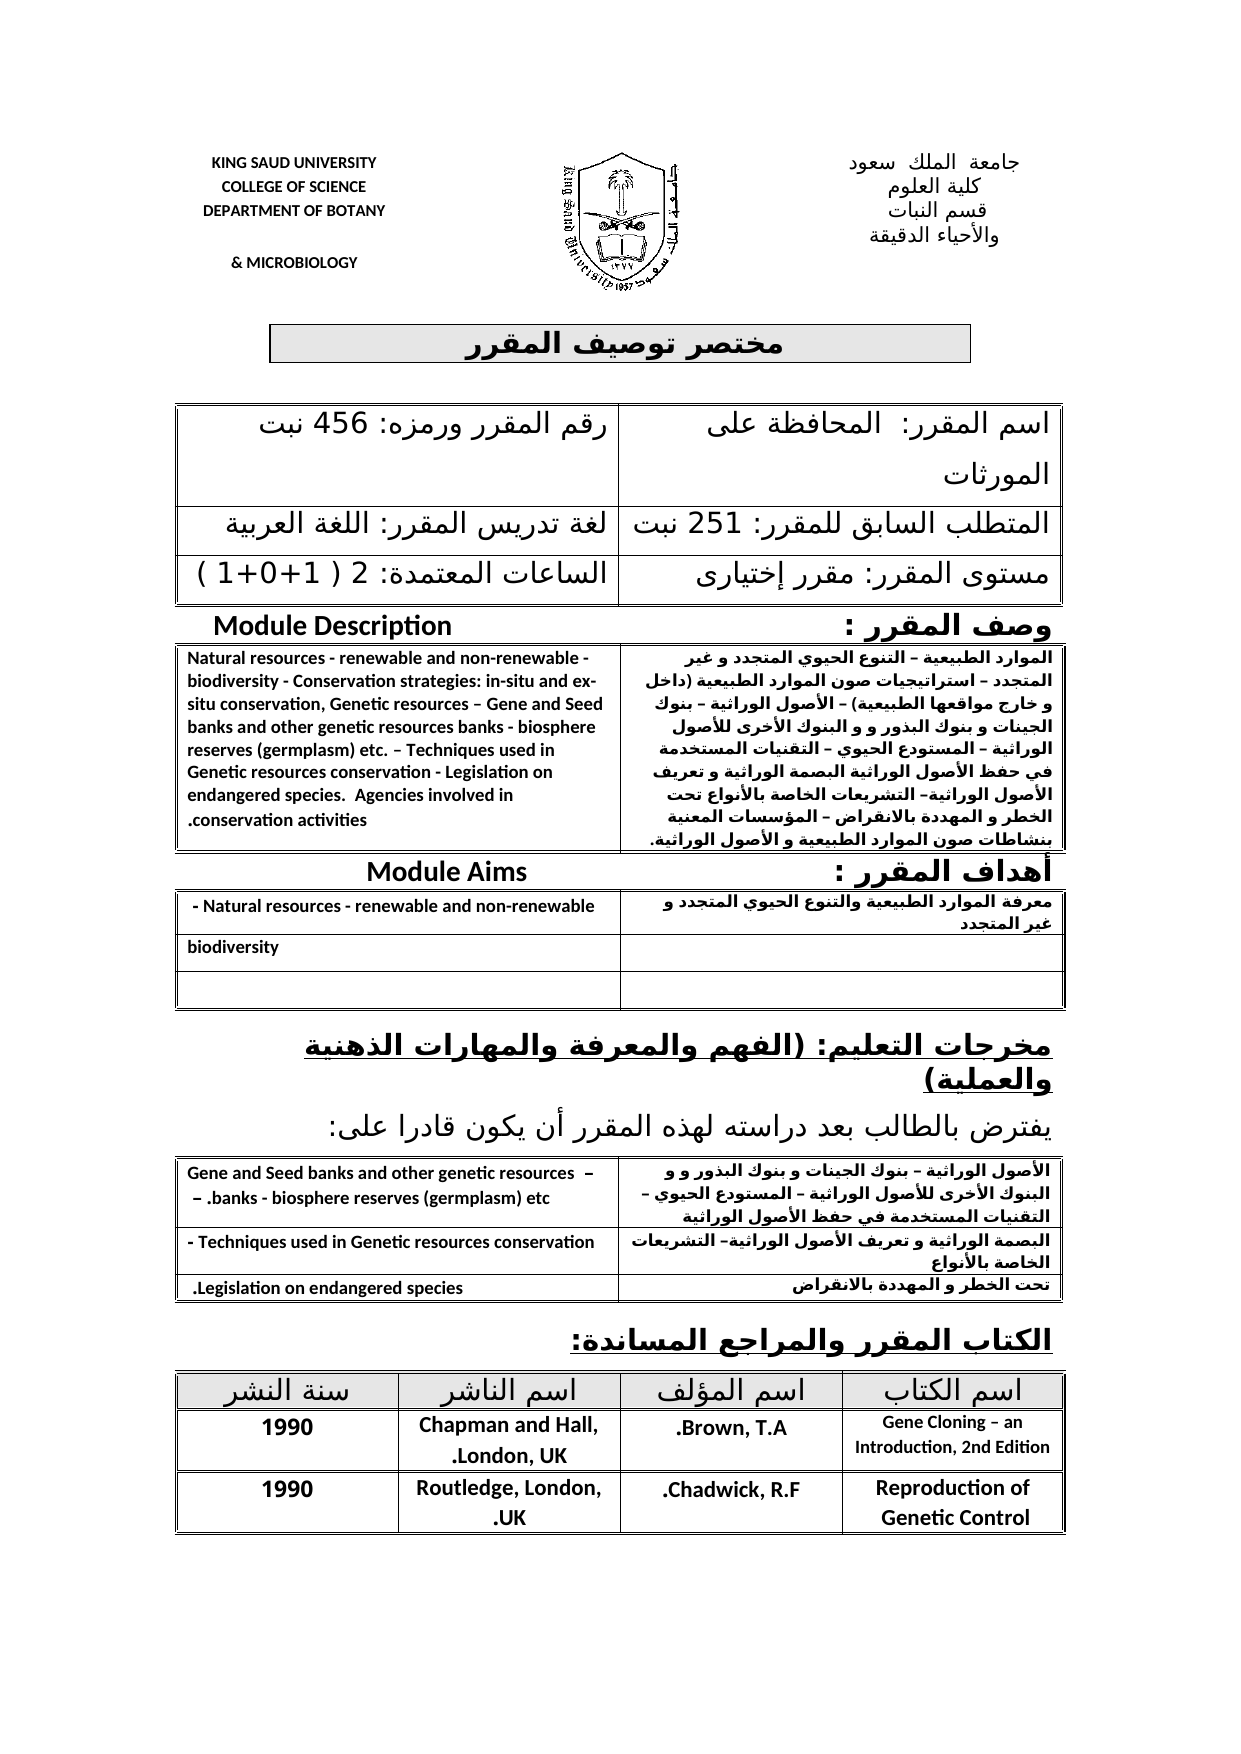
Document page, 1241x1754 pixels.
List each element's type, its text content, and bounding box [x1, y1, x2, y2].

table_cell الساعات المعتمدة: 2 ( 1+0+1 ) [176, 556, 618, 604]
table_header Natural resources - renewable and non-renewable - biodiversity - Conservation strategies: in-situ and ex-situ conservation, Genetic resources – Gene and Seed banks and other genetic resources banks - biosphere reserves (germplasm) etc. – Techniques used in Genetic resources conservation - Legislation on endangered species. Agencies involved in conservation activities. [176, 646, 620, 850]
table_header الأصول الوراثية – بنوك الجينات و بنوك البذور و و البنوك الأخرى للأصول الوراثية – المستودع الحيوي – التقنيات المستخدمة في حفظ الأصول الوراثية [619, 1157, 1062, 1227]
table_header – Gene and Seed banks and other genetic resources banks - biosphere reserves (germplasm) etc. – [176, 1159, 618, 1227]
table_cell مستوى المقرر: مقرر إختيارى [619, 556, 1062, 604]
text وصف المقرر : Module Description [187, 607, 1053, 643]
table_header مختصر توصيف المقرر [271, 325, 970, 362]
table_header اسم المقرر: المحافظة على المورثات [619, 404, 1062, 506]
table_header معرفة الموارد الطبيعية والتنوع الحيوي المتجدد و غير المتجدد [621, 890, 1064, 934]
table_cell قسم النبات [806, 199, 1062, 223]
text أهداف المقرر : Module Aims [187, 854, 1053, 889]
text مخرجات التعليم: (الفهم والمعرفة والمهارات الذهنية والعملية) [187, 1029, 1053, 1097]
table_cell Gene Cloning – an Introduction, 2nd Edition [843, 1411, 1062, 1470]
table_cell Brown, T.A. [621, 1411, 842, 1470]
table_header [178, 150, 410, 174]
table_cell Techniques used in Genetic resources conservation - [178, 1228, 618, 1274]
text الكتاب المقرر والمراجع المساندة: [187, 1324, 1053, 1358]
table_cell 1990 [176, 1473, 398, 1532]
table_cell [178, 174, 410, 198]
table_cell لغة تدريس المقرر: اللغة العربية [178, 507, 618, 555]
table_cell والأحياء الدقيقة [806, 223, 1062, 302]
table_cell Chadwick, R.F. [621, 1473, 842, 1532]
table_header رقم المقرر ورمزه: 456 نبت [176, 406, 618, 506]
table_cell [176, 972, 620, 1008]
table_header اسم الناشر [399, 1374, 620, 1407]
table_header [410, 150, 806, 302]
table_cell Chapman and Hall, . [399, 1411, 620, 1470]
table_header سنة النشر [176, 1374, 398, 1407]
table_cell & MICROBIOLOGY [178, 223, 410, 302]
table_cell البصمة الوراثية و تعريف الأصول الوراثية– التشريعات الخاصة بالأنواع [619, 1228, 1060, 1274]
table_cell Routledge, . [399, 1473, 620, 1532]
text يفترض بالطالب بعد دراسته لهذه المقرر أن يكون قادرا على: [187, 1109, 1053, 1143]
table_cell المتطلب السابق للمقرر: 251 نبت [619, 507, 1060, 555]
table_header اسم الكتاب [843, 1371, 1064, 1407]
table_cell DEPARTMENT OF BOTANY [178, 199, 410, 223]
table_cell Reproduction of Genetic Control [843, 1470, 1064, 1532]
table_header Natural resources - renewable and non-renewable - [176, 892, 620, 934]
table_cell [621, 935, 1062, 971]
table_cell تحت الخطر و المهددة بالانقراض [619, 1275, 1062, 1300]
table_cell كلية العلوم [806, 174, 1062, 198]
table_header اسم المؤلف [621, 1374, 842, 1407]
table_header جامعة الملك سعود [806, 150, 1062, 174]
table_cell 1990 [178, 1411, 398, 1470]
table_cell biodiversity [178, 935, 620, 971]
table_cell Legislation on endangered species. [176, 1275, 618, 1300]
table_cell [621, 972, 1064, 1008]
table_header الموارد الطبيعية – التنوع الحيوي المتجدد و غير المتجدد – استراتيجيات صون الموارد الطبيعية (داخل و خارج مواقعها الطبيعية) – الأصول الوراثية – بنوك الجينات و بنوك البذور و و البنوك الأخرى للأصول الوراثية – المستودع الحيوي – التقنيات المستخدمة في حفظ الأصول الوراثية البصمة الوراثية و تعريف الأصول الوراثية– التشريعات الخاصة بالأنواع تحت الخطر و المهددة بالانقراض – المؤسسات المعنية بنشاطات صون الموارد الطبيعية و الأصول الوراثية. [621, 644, 1064, 850]
